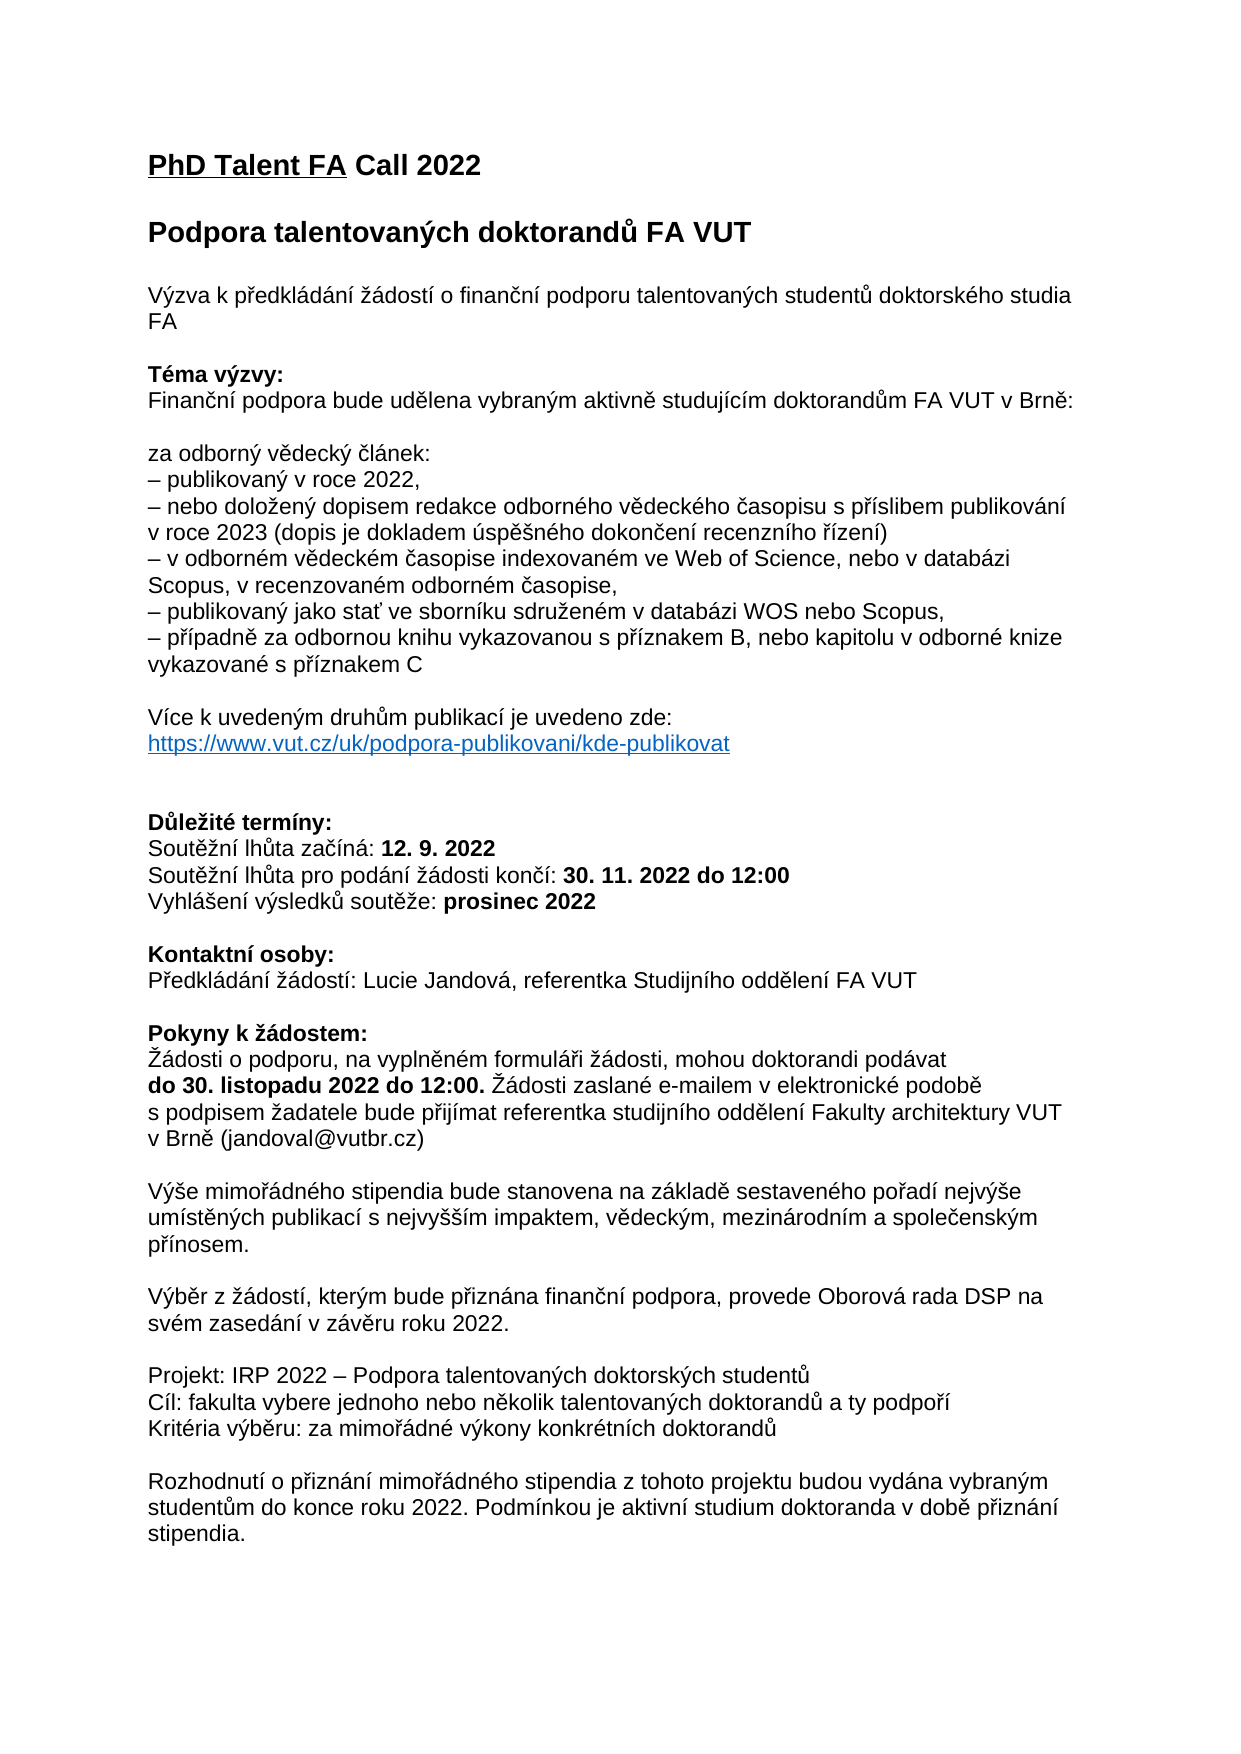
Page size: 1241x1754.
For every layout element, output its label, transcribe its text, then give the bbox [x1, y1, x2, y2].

text – publikovaný v roce 2022, [148, 466, 1093, 493]
text Kritéria výběru: za mimořádné výkony konkrétních doktorandů [148, 1415, 1093, 1441]
text Pokyny k žádostem: [148, 1020, 1093, 1046]
text Výzva k předkládání žádostí o finanční podporu talentovaných studentů doktorského studia FA [148, 282, 1093, 334]
text Výběr z žádostí, kterým bude přiznána finanční podpora, provede Oborová rada DSP na svém zasedání v závěru roku 2022. [148, 1283, 1093, 1336]
text Cíl: fakulta vybere jednoho nebo několik talentovaných doktorandů a ty podpoří [148, 1389, 1093, 1415]
text – případně za odbornou knihu vykazovanou s příznakem B, nebo kapitolu v odborné knize vykazované s příznakem C [148, 624, 1093, 677]
text PhD Talent FA Call 2022 [148, 148, 1093, 181]
text Soutěžní lhůta pro podání žádosti končí: 30. 11. 2022 do 12:00 [148, 862, 1093, 888]
text Důležité termíny: [148, 809, 1093, 835]
text Téma výzvy: [148, 361, 1093, 387]
text – v odborném vědeckém časopise indexovaném ve Web of Science, nebo v databázi Scopus, v recenzovaném odborném časopise, [148, 545, 1093, 598]
text Vyhlášení výsledků soutěže: prosinec 2022 [148, 888, 1093, 914]
text Předkládání žádostí: Lucie Jandová, referentka Studijního oddělení FA VUT [148, 967, 1093, 993]
text do 30. listopadu 2022 do 12:00. Žádosti zaslané e-mailem v elektronické podobě s podpisem žadatele bude přijímat referentka studijního oddělení Fakulty architektury VUT v Brně (jandoval@vutbr.cz) [148, 1072, 1093, 1151]
text – nebo doložený dopisem redakce odborného vědeckého časopisu s příslibem publikování v roce 2023 (dopis je dokladem úspěšného dokončení recenzního řízení) [148, 493, 1093, 545]
text Soutěžní lhůta začíná: 12. 9. 2022 [148, 835, 1093, 862]
text Výše mimořádného stipendia bude stanovena na základě sestaveného pořadí nejvýše umístěných publikací s nejvyšším impaktem, vědeckým, mezinárodním a společenským přínosem. [148, 1178, 1093, 1257]
text Více k uvedeným druhům publikací je uvedeno zde: [148, 703, 1093, 730]
text za odborný vědecký článek: [148, 440, 1093, 466]
text Rozhodnutí o přiznání mimořádného stipendia z tohoto projektu budou vydána vybraným studentům do konce roku 2022. Podmínkou je aktivní studium doktoranda v době přiznání stipendia. [148, 1468, 1093, 1547]
text Žádosti o podporu, na vyplněném formuláři žádosti, mohou doktorandi podávat [148, 1046, 1093, 1072]
text Projekt: IRP 2022 – Podpora talentovaných doktorských studentů [148, 1362, 1093, 1389]
text – publikovaný jako stať ve sborníku sdruženém v databázi WOS nebo Scopus, [148, 598, 1093, 624]
text https://www.vut.cz/uk/podpora-publikovani/kde-publikovat [148, 730, 1093, 756]
text Podpora talentovaných doktorandů FA VUT [148, 215, 1093, 248]
text Kontaktní osoby: [148, 941, 1093, 967]
text Finanční podpora bude udělena vybraným aktivně studujícím doktorandům FA VUT v Brně: [148, 387, 1093, 413]
